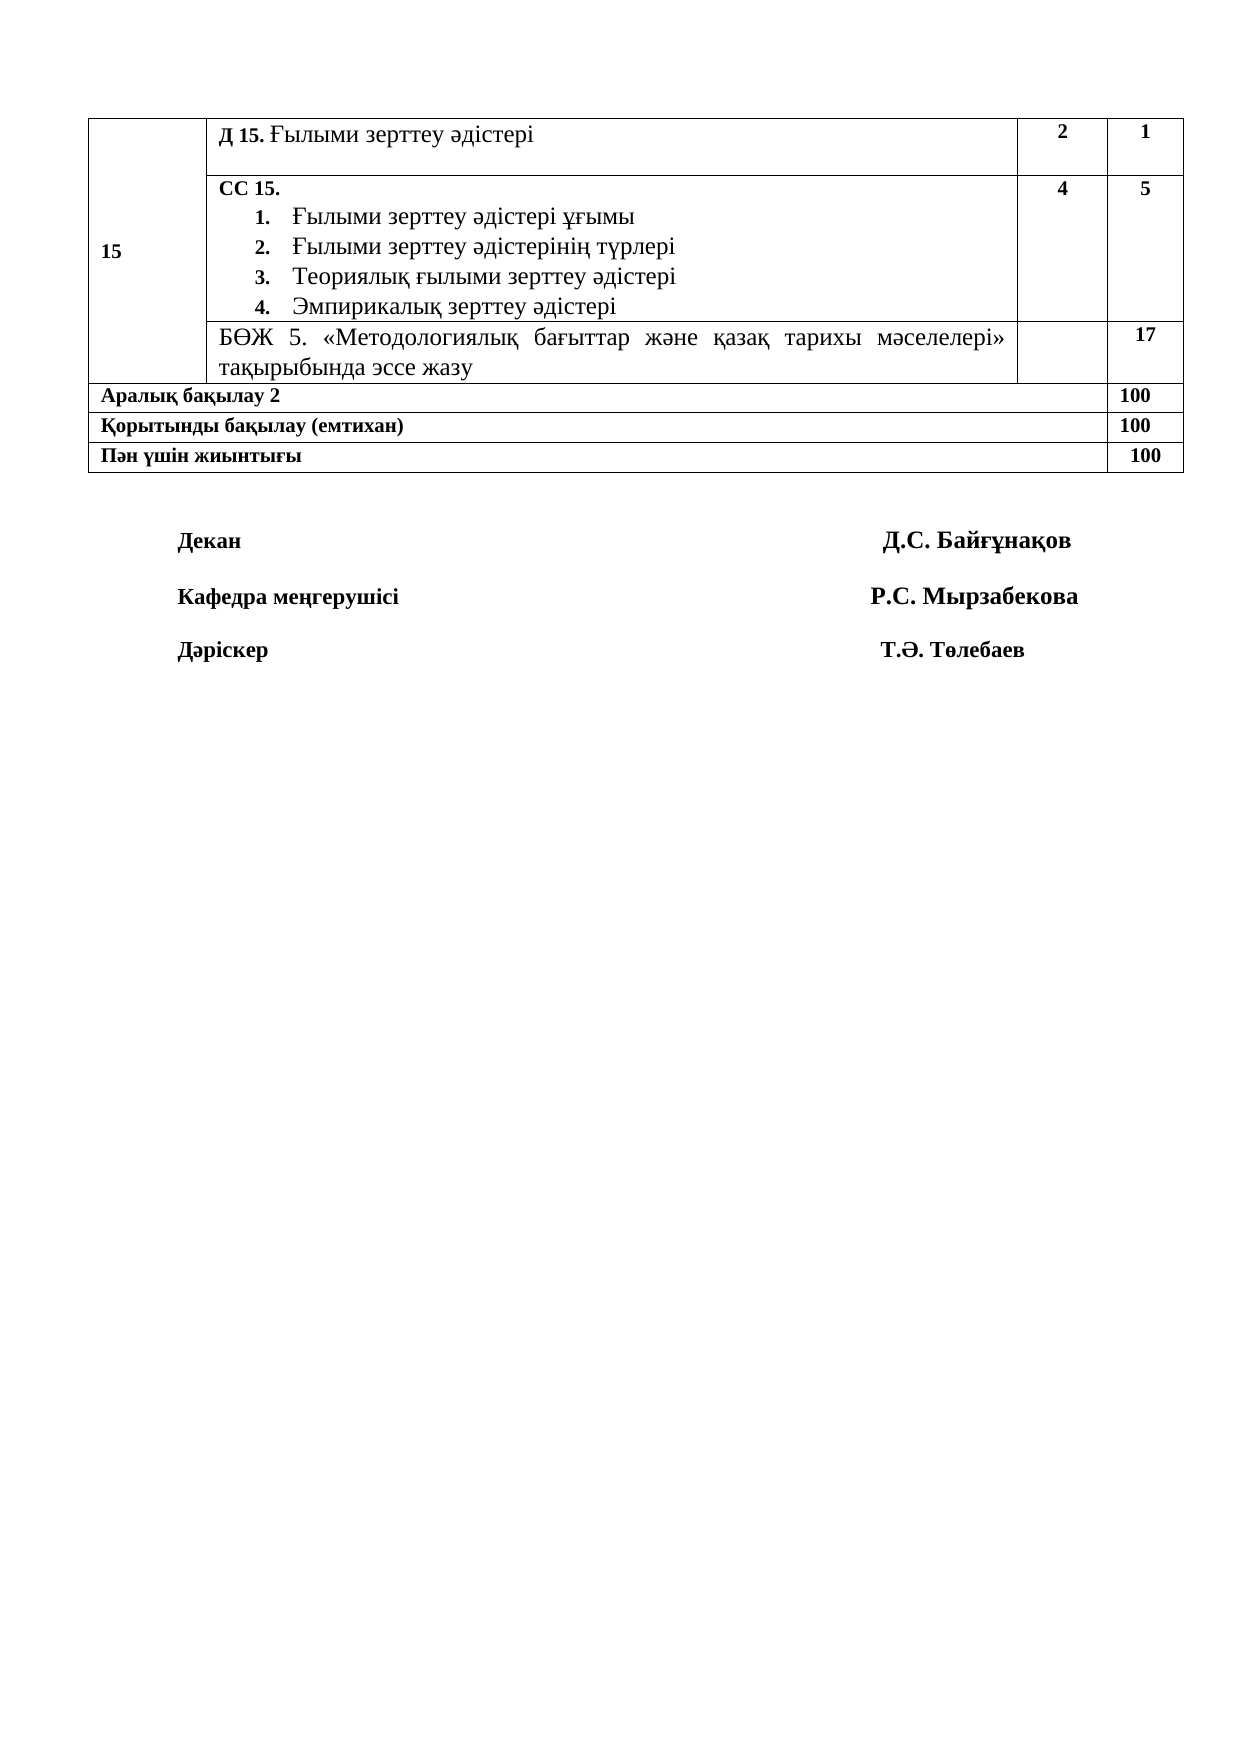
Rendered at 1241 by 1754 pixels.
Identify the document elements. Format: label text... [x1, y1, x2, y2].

table_cell 2 [1018, 119, 1107, 174]
text Кафедра меңгерушісі Р.С. Мырзабекова [177, 581, 1152, 609]
table_cell СС 15. Ғылыми зерттеу әдістері ұғымы Ғылыми зерттеу әдістерінің түрлері Теориялық ғылыми зерттеу әдістері Эмпирикалық зерттеу әдістері [207, 176, 1017, 321]
table_cell 100 [1108, 384, 1183, 412]
table_cell Қорытынды бақылау (емтихан) [89, 413, 1107, 442]
table_cell 4 [1018, 176, 1107, 321]
table_cell 15 [89, 119, 206, 382]
table_cell 5 [1108, 176, 1183, 321]
table_cell 100 [1108, 443, 1183, 472]
table_cell Д 15. Ғылыми зерттеу әдістері [207, 119, 1017, 174]
table_cell 17 [1108, 322, 1183, 382]
table_cell 1 [1108, 119, 1183, 174]
table_cell Пән үшін жиынтығы [89, 443, 1107, 472]
text Декан Д.С. Байғұнақов [177, 526, 1152, 554]
table_cell 100 [1108, 413, 1183, 442]
text Дәріскер Т.Ә. Төлебаев [177, 636, 1152, 662]
table_cell БӨЖ 5. «Методологиялық бағыттар және қазақ тарихы мәселелері» тақырыбында эссе жазу [207, 322, 1017, 382]
table_cell Аралық бақылау 2 [89, 384, 1107, 412]
table_cell [1018, 322, 1107, 382]
